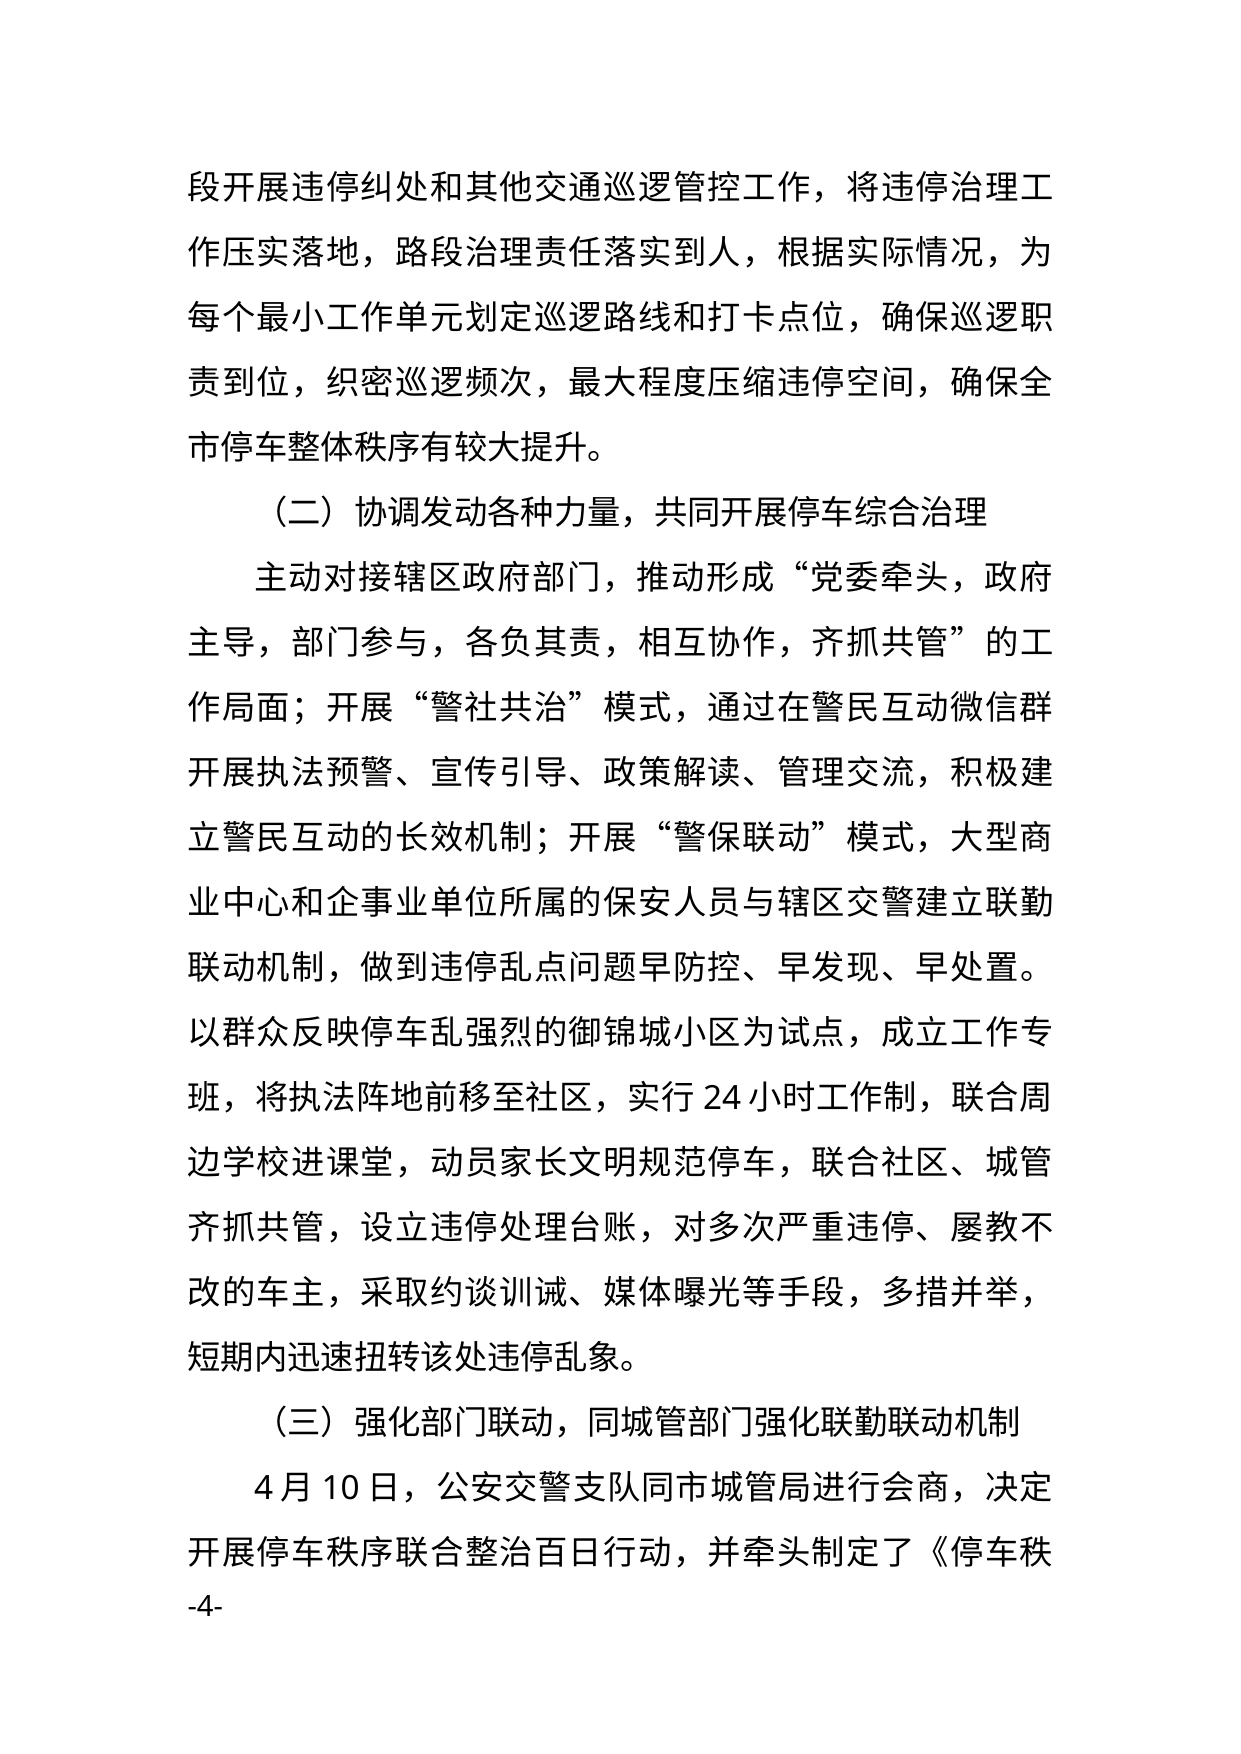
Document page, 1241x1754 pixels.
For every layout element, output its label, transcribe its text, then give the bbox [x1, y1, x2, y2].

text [187, 153, 1053, 478]
text 主动对接辖区政府部门，推动形成“党委牵头，政府主导，部门参与，各负其责，相互协作，齐抓共管”的工作局面；开展“警社共治”模式，通过在警民互动微信群开展执法预警、宣传引导、政策解读、管理交流，积极建立警民互动的长效机制；开展“警保联动”模式，大型商业中心和企事业单位所属的保安人员与辖区交警建立联勤联动机制，做到违停乱点问题早防控、早发现、早处置。以群众反映停车乱强烈的御锦城小区为试点，成立工作专班，将执法阵地前移至社区，实行24小时工作制，联合周边学校进课堂，动员家长文明规范停车，联合社区、城管齐抓共管，设立违停处理台账，对多次严重违停、屡教不改的车主，采取约谈训诫、媒体曝光等手段，多措并举，短期内迅速扭转该处违停乱象。 [187, 543, 1053, 1388]
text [187, 1453, 1053, 1583]
text （二）协调发动各种力量，共同开展停车综合治理 [187, 478, 1053, 543]
text （三）强化部门联动，同城管部门强化联勤联动机制 [187, 1388, 1053, 1453]
